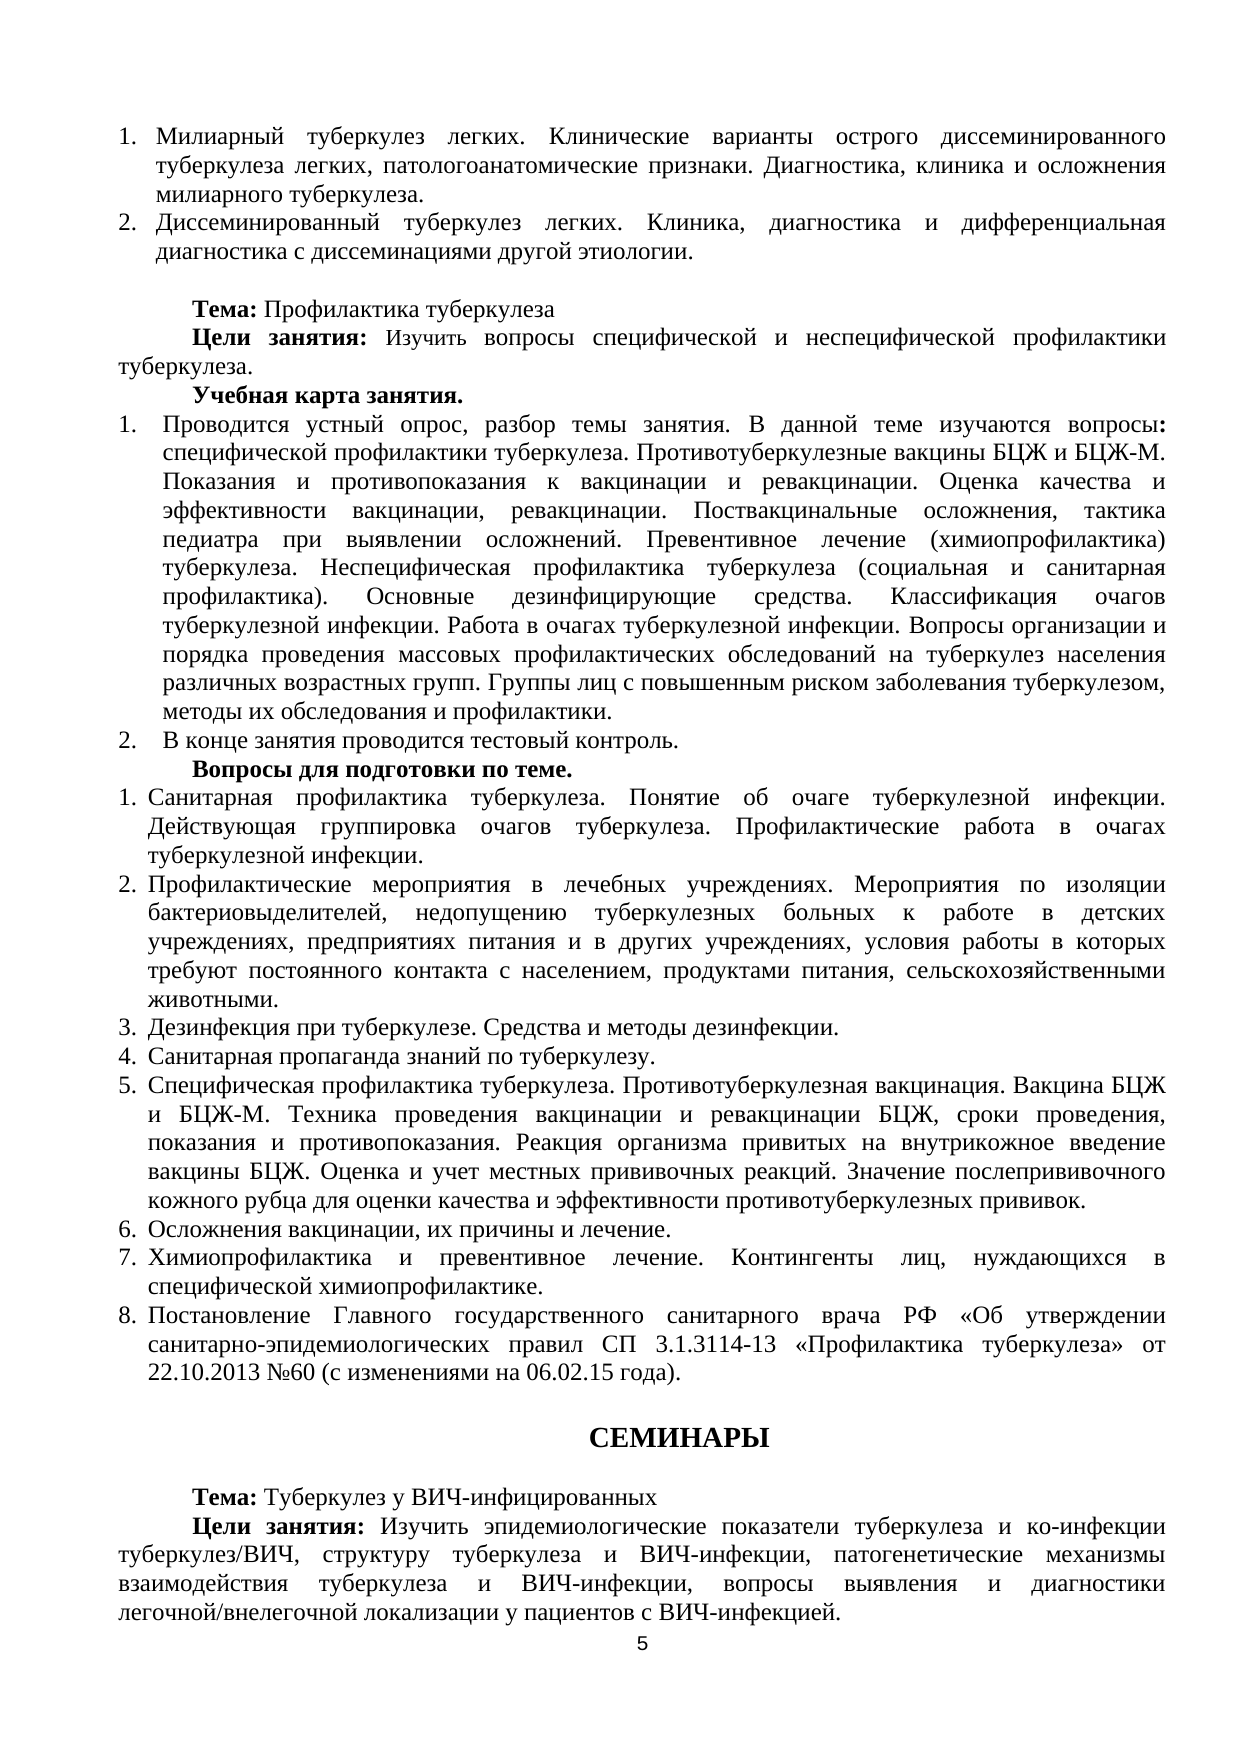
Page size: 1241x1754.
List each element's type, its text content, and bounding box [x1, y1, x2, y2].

text Учебная карта занятия. [118, 380, 1167, 409]
list Химиопрофилактика и превентивное лечение. Контингенты лиц, нуждающихся в специфической химиопрофилактике. [118, 1242, 1167, 1300]
text Тема: Профилактика туберкулеза [118, 294, 1167, 322]
list Осложнения вакцинации, их причины и лечение. [118, 1214, 1167, 1242]
text Вопросы для подготовки по теме. [118, 754, 1167, 782]
text Цели занятия: Изучить эпидемиологические показатели туберкулеза и ко-инфекции туберкулез/ВИЧ, структуру туберкулеза и ВИЧ-инфекции, патогенетические механизмы взаимодействия туберкулеза и ВИЧ-инфекции, вопросы выявления и диагностики легочной/внелегочной локализации у пациентов с ВИЧ-инфекцией. [118, 1511, 1167, 1626]
list Диссеминированный туберкулез легких. Клиника, диагностика и дифференциальная диагностика с диссеминациями другой этиологии. [118, 207, 1167, 265]
list Санитарная пропаганда знаний по туберкулезу. [118, 1041, 1167, 1070]
list Милиарный туберкулез легких. Клинические варианты острого диссеминированного туберкулеза легких, патологоанатомические признаки. Диагностика, клиника и осложнения милиарного туберкулеза. [118, 121, 1167, 207]
list Специфическая профилактика туберкулеза. Противотуберкулезная вакцинация. Вакцина БЦЖ и БЦЖ-М. Техника проведения вакцинации и ревакцинации БЦЖ, сроки проведения, показания и противопоказания. Реакция организма привитых на внутрикожное введение вакцины БЦЖ. Оценка и учет местных прививочных реакций. Значение послепрививочного кожного рубца для оценки качества и эффективности противотуберкулезных прививок. [118, 1070, 1167, 1214]
list Профилактические мероприятия в лечебных учреждениях. Мероприятия по изоляции бактериовыделителей, недопущению туберкулезных больных к работе в детских учреждениях, предприятиях питания и в других учреждениях, условия работы в которых требуют постоянного контакта с населением, продуктами питания, сельскохозяйственными животными. [118, 869, 1167, 1012]
list Постановление Главного государственного санитарного врача РФ «Об утверждении санитарно-эпидемиологических правил СП 3.1.3114-13 «Профилактика туберкулеза» от 22.10.2013 №60 (с изменениями на 06.02.15 года). [118, 1300, 1167, 1386]
list Санитарная профилактика туберкулеза. Понятие об очаге туберкулезной инфекции. Действующая группировка очагов туберкулеза. Профилактические работа в очагах туберкулезной инфекции. [118, 782, 1167, 869]
text Тема: Туберкулез у ВИЧ-инфицированных [118, 1482, 1167, 1511]
list В конце занятия проводится тестовый контроль. [118, 725, 1167, 754]
text Цели занятия: Изучить вопросы специфической и неспецифической профилактики туберкулеза. [118, 322, 1167, 380]
text СЕМИНАРЫ [118, 1420, 1167, 1453]
list Проводится устный опрос, разбор темы занятия. В данной теме изучаются вопросы: специфической профилактики туберкулеза. Противотуберкулезные вакцины БЦЖ и БЦЖ-М. Показания и противопоказания к вакцинации и ревакцинации. Оценка качества и эффективности вакцинации, ревакцинации. Поствакцинальные осложнения, тактика педиатра при выявлении осложнений. Превентивное лечение (химиопрофилактика) туберкулеза. Неспецифическая профилактика туберкулеза (социальная и санитарная профилактика). Основные дезинфицирующие средства. Классификация очагов туберкулезной инфекции. Работа в очагах туберкулезной инфекции. Вопросы организации и порядка проведения массовых профилактических обследований на туберкулез населения различных возрастных групп. Группы лиц с повышенным риском заболевания туберкулезом, методы их обследования и профилактики. [118, 409, 1167, 725]
list Дезинфекция при туберкулезе. Средства и методы дезинфекции. [118, 1012, 1167, 1041]
